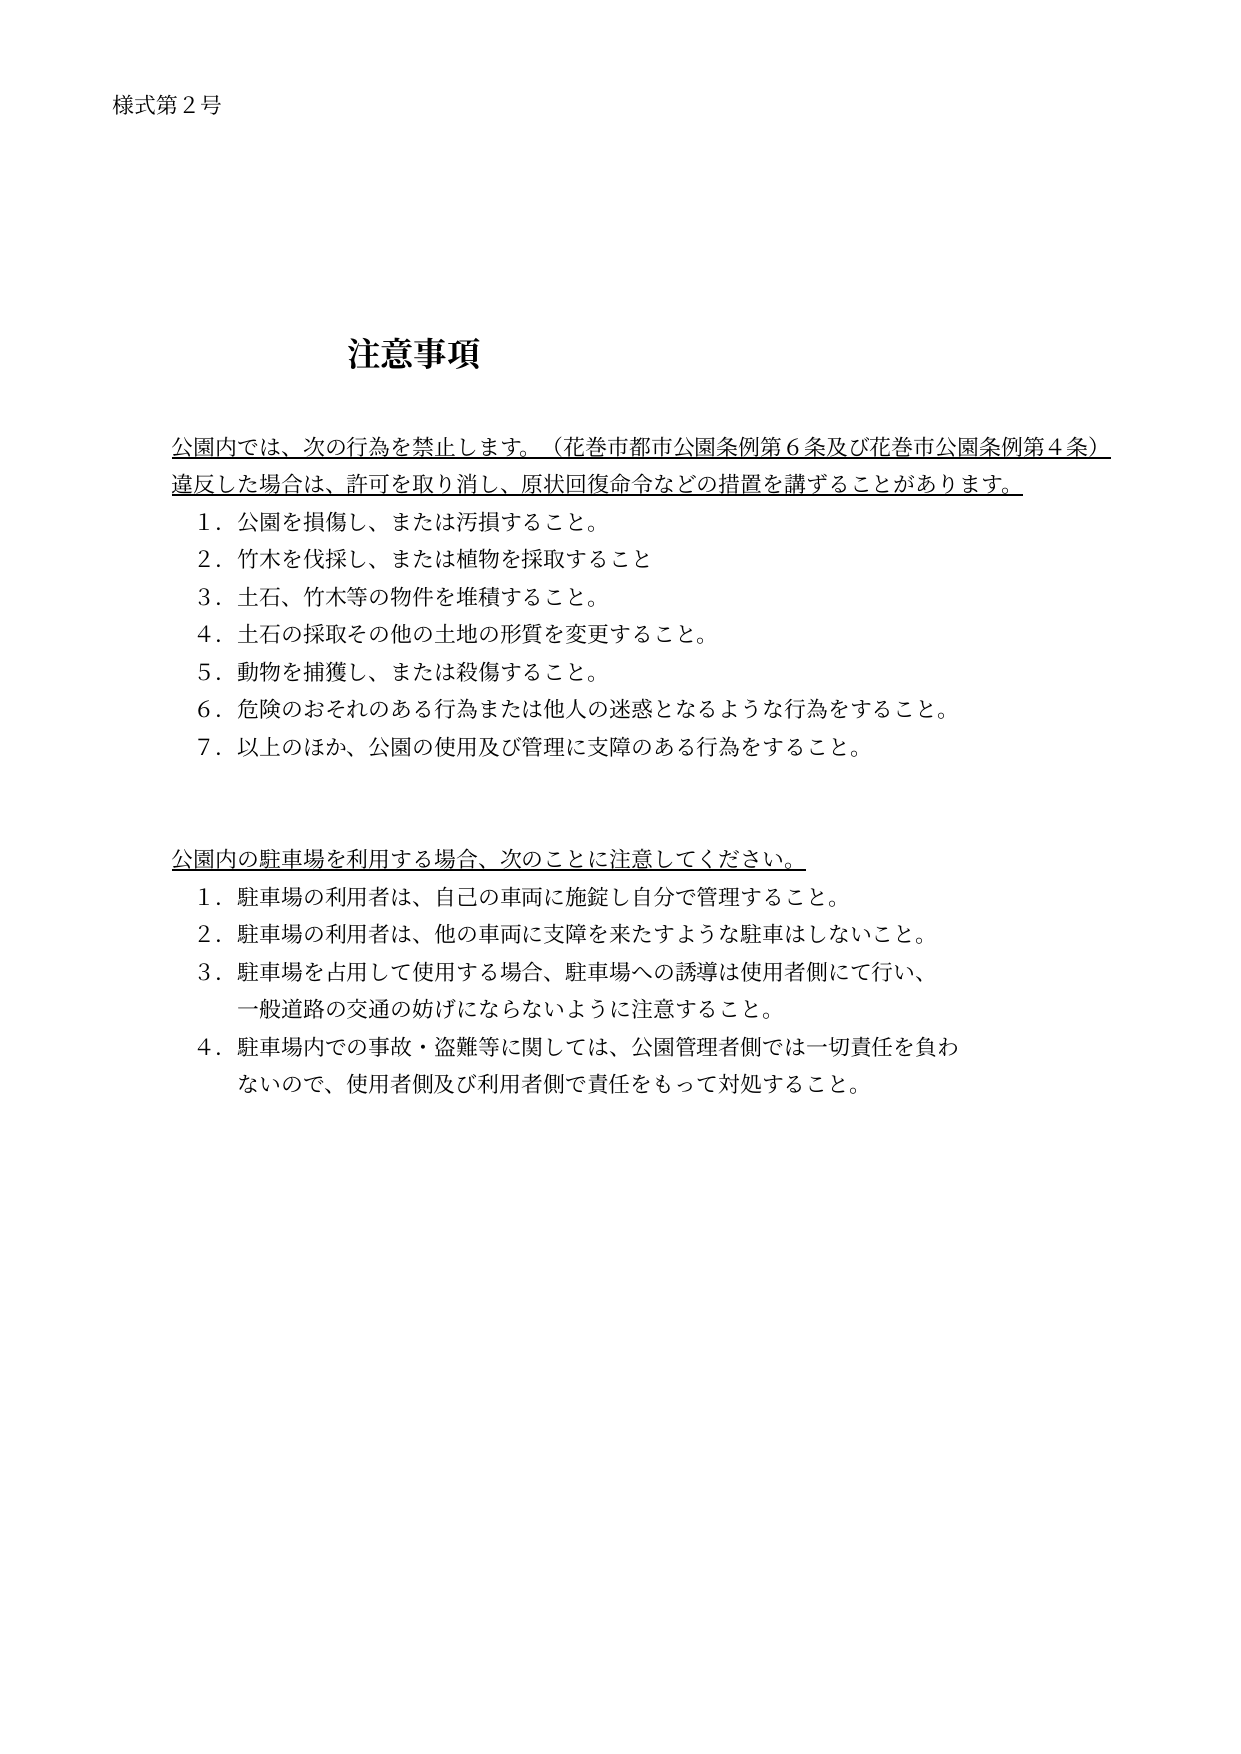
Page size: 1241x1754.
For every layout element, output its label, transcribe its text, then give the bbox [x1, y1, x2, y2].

text ３．駐車場を占用して使用する場合、駐車場への誘導は使用者側にて行い、 [172, 952, 1128, 989]
text 違反した場合は、許可を取り消し、原状回復命令などの措置を講ずることがあります。 [172, 464, 1128, 502]
text 公園内の駐車場を利用する場合、次のことに注意してください。 [172, 839, 1128, 877]
text ５．動物を捕獲し、または殺傷すること。 [172, 652, 1128, 689]
text ４．土石の採取その他の土地の形質を変更すること。 [172, 614, 1128, 652]
text ２．駐車場の利用者は、他の車両に支障を来たすような駐車はしないこと。 [172, 914, 1128, 952]
text 一般道路の交通の妨げにならないように注意すること。 [172, 989, 1128, 1027]
text ２．竹木を伐採し、または植物を採取すること [172, 539, 1128, 577]
text ３．土石、竹木等の物件を堆積すること。 [172, 577, 1128, 614]
text ないので、使用者側及び利用者側で責任をもって対処すること。 [172, 1064, 1128, 1102]
text １．駐車場の利用者は、自己の車両に施錠し自分で管理すること。 [172, 877, 1128, 914]
text ６．危険のおそれのある行為または他人の迷惑となるような行為をすること。 [172, 689, 1128, 727]
text 公園内では、次の行為を禁止します。（花巻市都市公園条例第６条及び花巻市公園条例第４条） [172, 427, 1128, 464]
text ７．以上のほか、公園の使用及び管理に支障のある行為をすること。 [172, 727, 1128, 764]
text ４．駐車場内での事故・盗難等に関しては、公園管理者側では一切責任を負わ [172, 1027, 1128, 1064]
text １．公園を損傷し、または汚損すること。 [172, 502, 1128, 539]
text 注意事項 [112, 314, 1128, 389]
